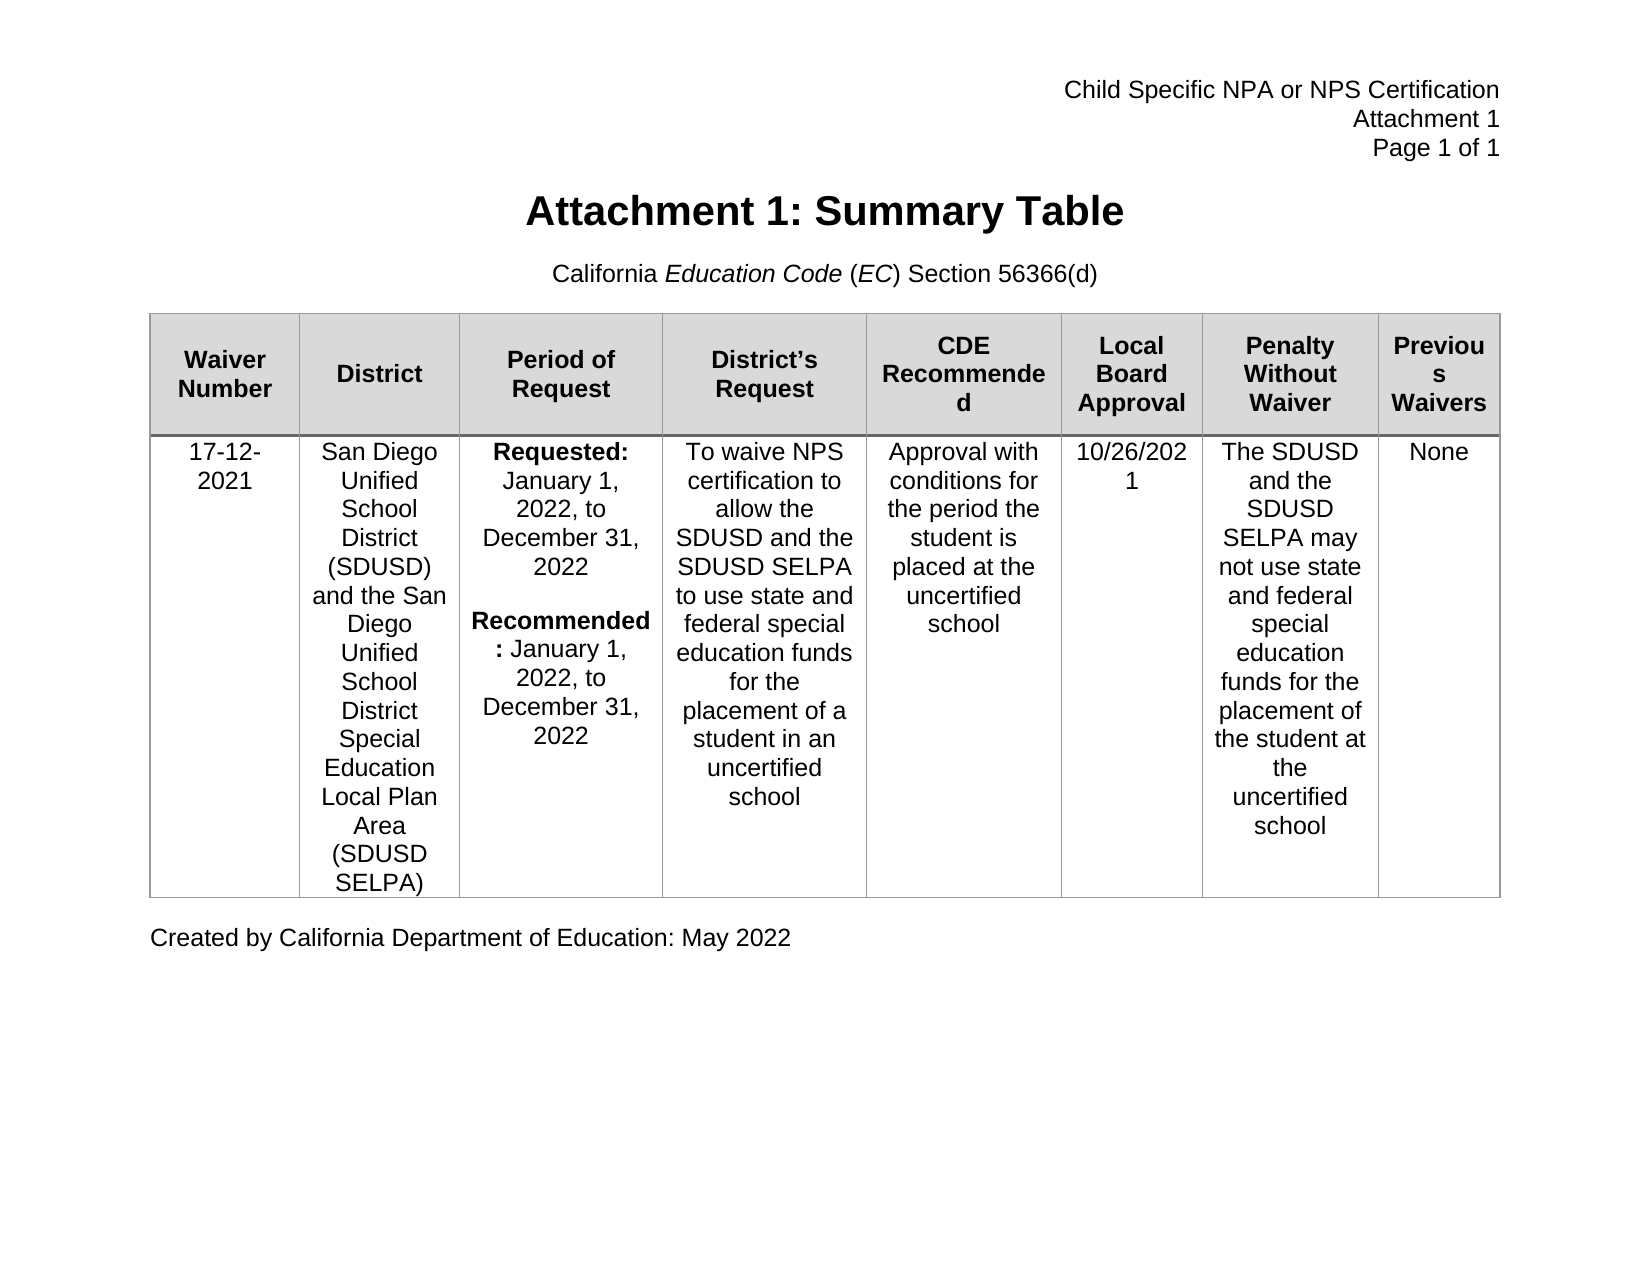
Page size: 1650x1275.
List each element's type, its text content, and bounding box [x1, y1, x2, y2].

table_cell 10/26/2021 [1062, 437, 1202, 897]
table_cell To waive NPS certification to allow the SDUSD and the SDUSD SELPA to use state and federal special education funds for the placement of a student in an uncertified school [663, 437, 866, 897]
table_cell Requested: January 1, 2022, to December 31, 2022 Recommended: January 1, 2022, to December 31, 2022 [460, 437, 662, 897]
text Created by California Department of Education: May 2022 [150, 923, 1500, 952]
text California Education Code (EC) Section 56366(d) [150, 259, 1500, 288]
table_cell The SDUSD and the SDUSD SELPA may not use state and federal special education funds for the placement of the student at the uncertified school [1203, 437, 1378, 897]
table_cell None [1379, 437, 1499, 897]
table_header CDE Recommended [867, 314, 1061, 434]
table_cell 17-12-2021 [151, 437, 299, 897]
table_header Period of Request [460, 314, 662, 434]
table_cell Approval with conditions for the period the student is placed at the uncertified school [867, 437, 1061, 897]
table_header Waiver Number [151, 314, 299, 434]
table_cell San Diego Unified School District (SDUSD) and the San Diego Unified School District Special Education Local Plan Area (SDUSD SELPA) [300, 437, 459, 897]
table_header Penalty Without Waiver [1203, 314, 1378, 434]
table_header District [300, 314, 459, 434]
subtitle Attachment 1: Summary Table [150, 186, 1500, 234]
table_header District’s Request [663, 314, 866, 434]
table_header Previous Waivers [1379, 314, 1499, 434]
table_header Local Board Approval [1062, 314, 1202, 434]
